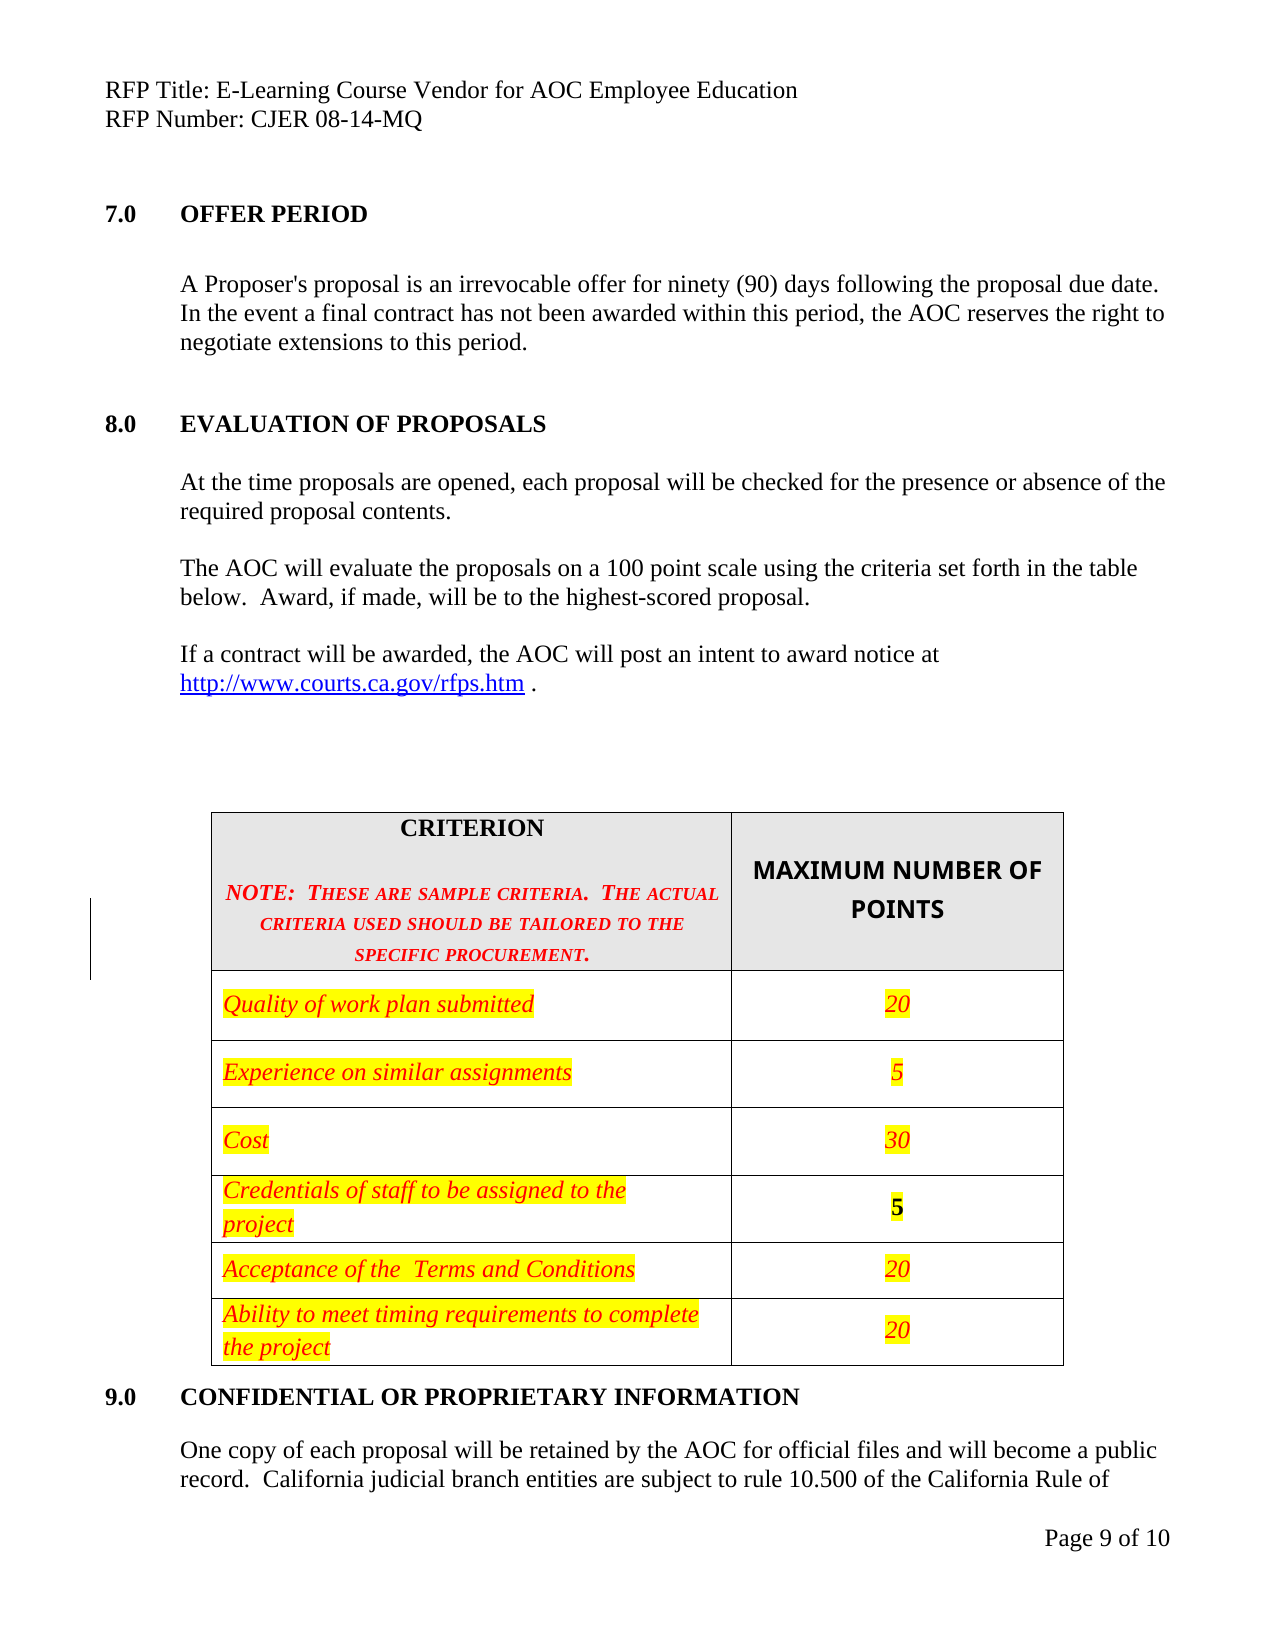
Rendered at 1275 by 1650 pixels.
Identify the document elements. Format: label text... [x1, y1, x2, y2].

table_cell 20 [732, 1299, 1063, 1365]
text 7.0 OFFER PERIOD [105, 199, 1170, 228]
table_cell 20 [732, 1243, 1063, 1298]
text 9.0 CONFIDENTIAL OR PROPRIETARY INFORMATION [105, 1382, 1170, 1411]
table_cell 30 [732, 1108, 1063, 1174]
table_cell Credentials of staff to be assigned to the project [212, 1176, 731, 1242]
table_cell Ability to meet timing requirements to complete the project [212, 1299, 731, 1365]
text At the time proposals are opened, each proposal will be checked for the presence or absence of the required proposal contents. [180, 467, 1170, 524]
table_cell Acceptance of the Terms and Conditions [212, 1243, 731, 1298]
table_cell Cost [212, 1108, 731, 1174]
list A Proposer's proposal is an irrevocable offer for ninety (90) days following the proposal due date. In the event a final contract has not been awarded within this period, the AOC reserves the right to negotiate extensions to this period. [180, 269, 1170, 356]
table_cell 5 [732, 1176, 1063, 1242]
table_cell 20 [732, 971, 1063, 1040]
text The AOC will evaluate the proposals on a 100 point scale using the criteria set forth in the table below. Award, if made, will be to the highest-scored proposal. [180, 553, 1170, 611]
text If a contract will be awarded, the AOC will post an intent to award notice at http://www.courts.ca.gov/rfps.htm . [180, 639, 1170, 697]
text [180, 1435, 1170, 1493]
table_cell Experience on similar assignments [212, 1041, 731, 1107]
text 8.0 EVALUATION OF PROPOSALS [105, 409, 1170, 438]
table_cell Quality of work plan submitted [212, 971, 731, 1040]
table_header CRITERION NOTE: These are sample criteria. The actual criteria used should be tailored to the specific procurement. [212, 813, 731, 970]
table_cell 5 [732, 1041, 1063, 1107]
table_header maximum number of points [732, 813, 1063, 970]
